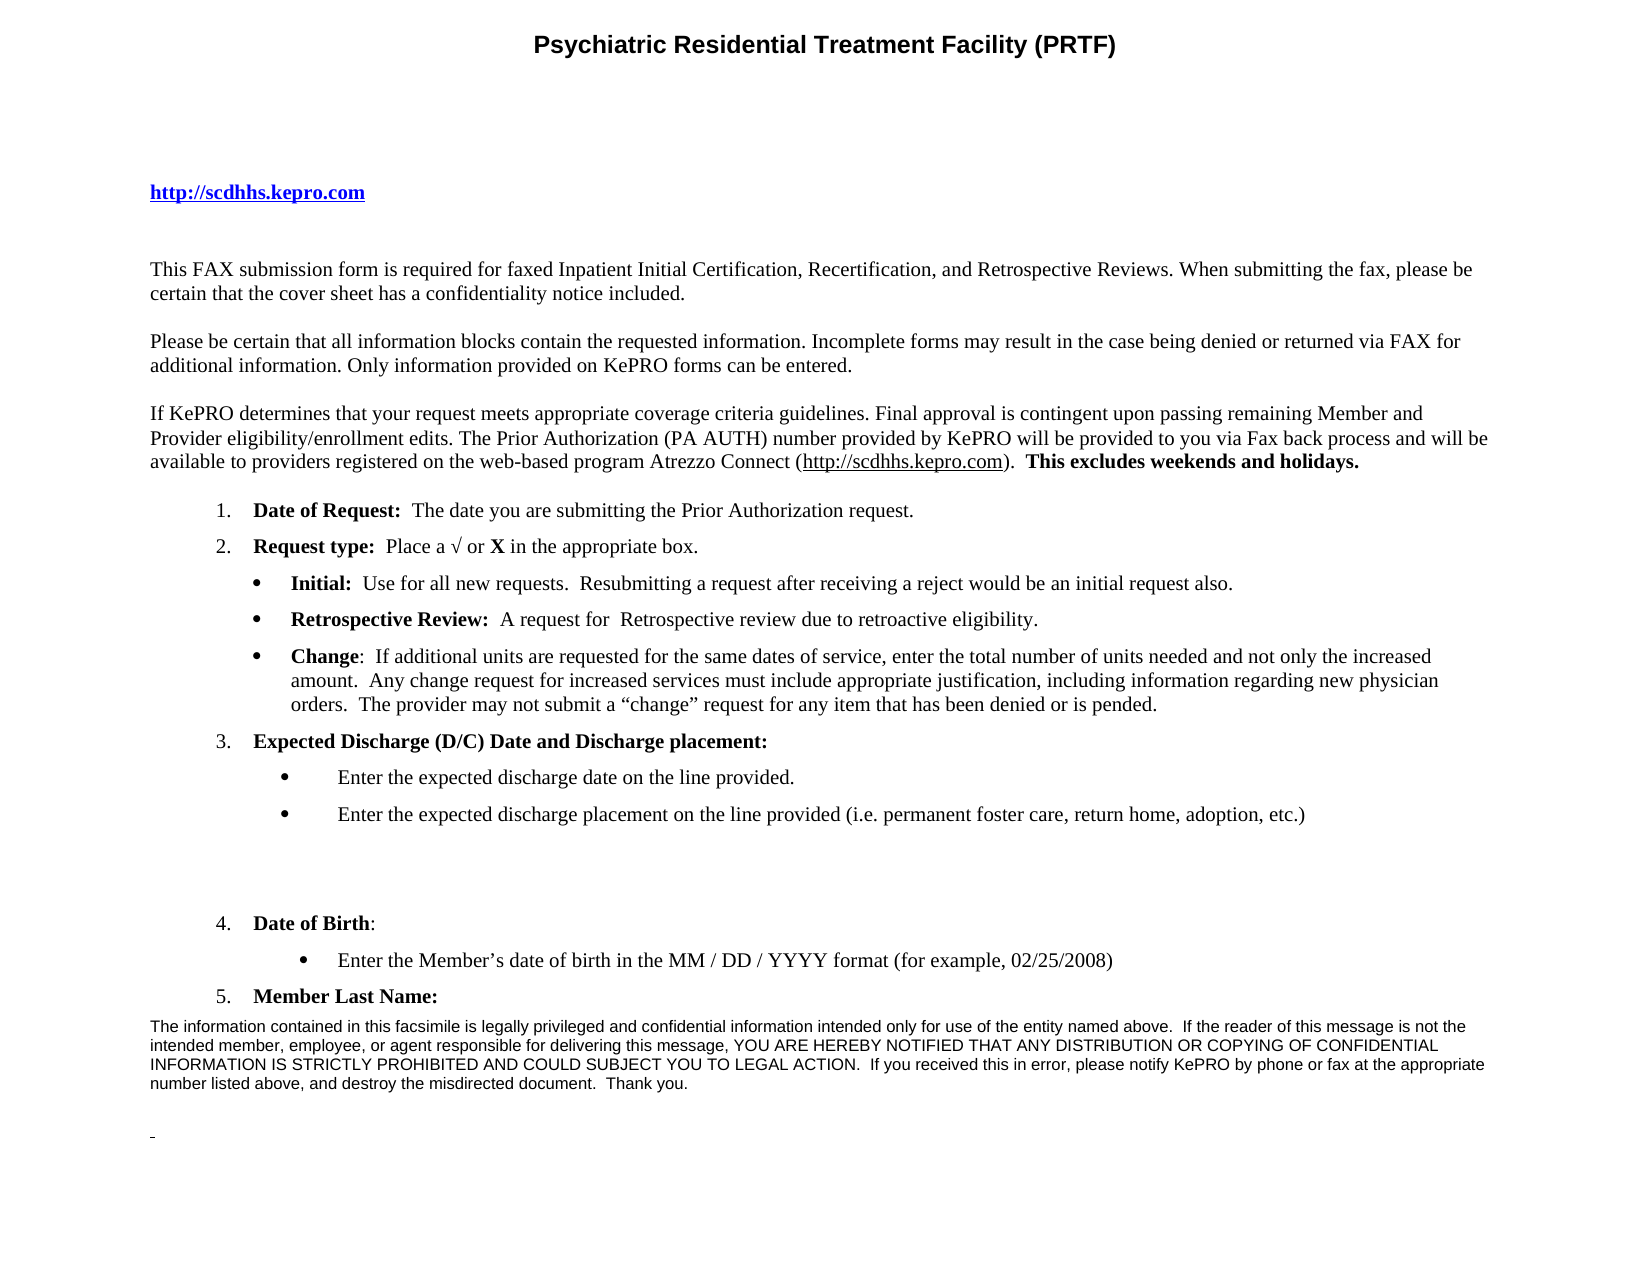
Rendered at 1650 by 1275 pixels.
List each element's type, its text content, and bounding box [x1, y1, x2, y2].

text Please be certain that all information blocks contain the requested information. Incomplete forms may result in the case being denied or returned via FAX for additional information. Only information provided on KePRO forms can be entered. [150, 329, 1500, 377]
list Expected Discharge (D/C) Date and Discharge placement: [216, 728, 1650, 753]
list Enter the Member’s date of birth in the MM / DD / YYYY format (for example, 02/25/2008) [300, 948, 1650, 972]
text If KePRO determines that your request meets appropriate coverage criteria guidelines. Final approval is contingent upon passing remaining Member and Provider eligibility/enrollment edits. The Prior Authorization (PA AUTH) number provided by KePRO will be provided to you via Fax back process and will be available to providers registered on the web-based program Atrezzo Connect (http://scdhhs.kepro.com). This excludes weekends and holidays. [150, 401, 1500, 473]
list Member Last Name: [216, 984, 1650, 1008]
list Retrospective Review: A request for Retrospective review due to retroactive eligibility. [253, 607, 1500, 631]
list Request type: Place a √ or X in the appropriate box. [216, 534, 1500, 558]
text http://scdhhs.kepro.com [150, 180, 1500, 204]
list Date of Birth: [216, 911, 1650, 935]
list Change: If additional units are requested for the same dates of service, enter the total number of units needed and not only the increased amount. Any change request for increased services must include appropriate justification, including information regarding new physician orders. The provider may not submit a “change” request for any item that has been denied or is pended. [253, 644, 1500, 716]
list Enter the expected discharge date on the line provided. [281, 765, 1650, 789]
text This FAX submission form is required for faxed Inpatient Initial Certification, Recertification, and Retrospective Reviews. When submitting the fax, please be certain that the cover sheet has a confidentiality notice included. [150, 257, 1500, 305]
list Initial: Use for all new requests. Resubmitting a request after receiving a reject would be an initial request also. [253, 571, 1500, 595]
list Date of Request: The date you are submitting the Prior Authorization request. [216, 498, 1500, 522]
list Enter the expected discharge placement on the line provided (i.e. permanent foster care, return home, adoption, etc.) [281, 802, 1650, 826]
